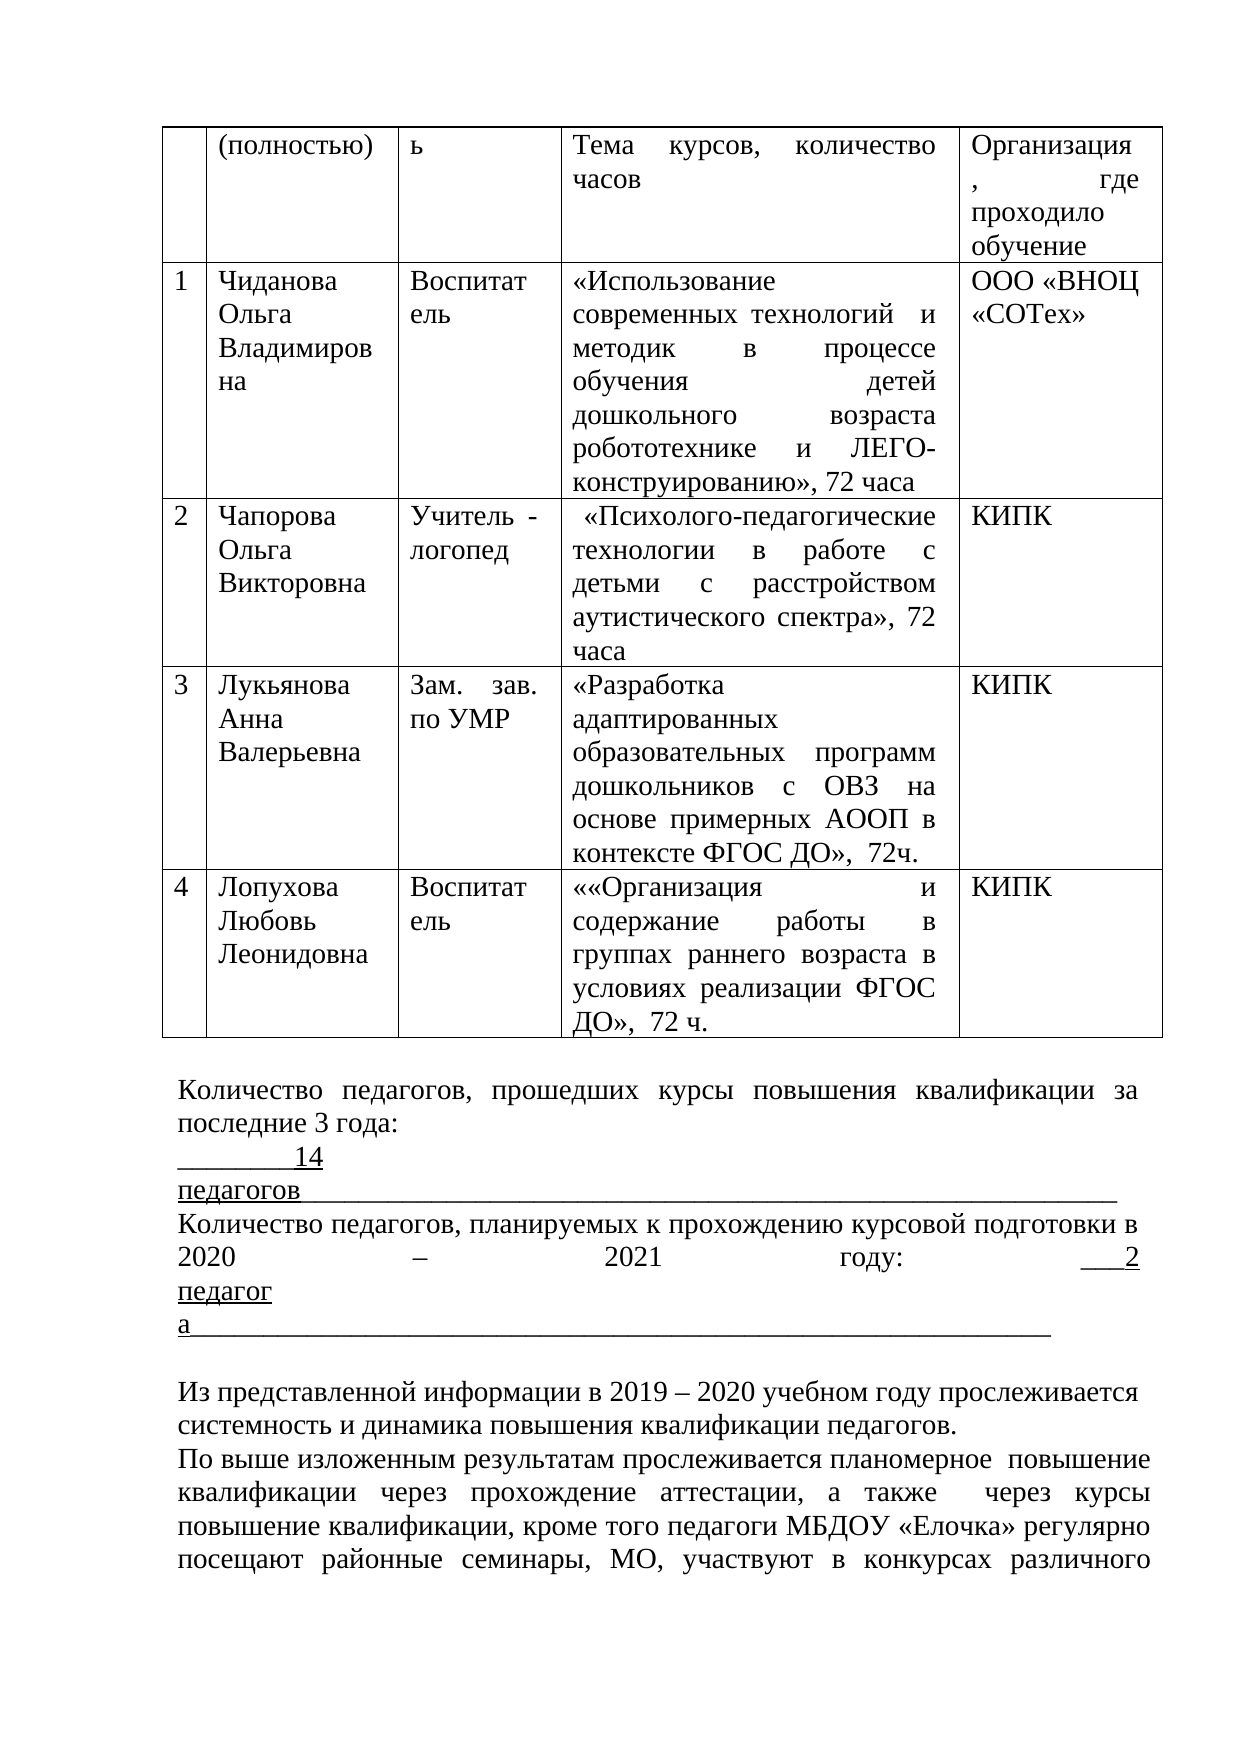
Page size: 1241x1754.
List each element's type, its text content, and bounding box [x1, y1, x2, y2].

table_cell «Психолого-педагогические технологии в работе с детьми с расстройством аутистического спектра», 72 часа [562, 499, 959, 666]
text Количество педагогов, прошедших курсы повышения квалификации за последние 3 года: [177, 1072, 1139, 1139]
table_cell КИПК [960, 667, 1162, 868]
table_cell 4 [163, 870, 206, 1037]
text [177, 1441, 1152, 1575]
table_header должность [399, 128, 561, 262]
table_cell Лопухова Любовь Леонидовна [207, 870, 398, 1037]
table_cell 2 [163, 499, 206, 666]
table_cell ««Организация и содержание работы в группах раннего возраста в условиях реализации ФГОС ДО», 72 ч. [562, 870, 959, 1037]
table_header № [163, 128, 206, 262]
table_cell ООО «ВНОЦ «СОТех» [960, 263, 1162, 497]
table_cell 3 [163, 667, 206, 868]
table_cell Тема курсов, количество часов [562, 128, 959, 262]
table_cell КИПК [960, 870, 1162, 1037]
table_cell 1 [163, 263, 206, 497]
table_cell Чапорова Ольга Викторовна [207, 499, 398, 666]
table_cell Зам. зав. по УМР [399, 667, 561, 868]
table_cell «Разработка адаптированных образовательных программ дошкольников с ОВЗ на основе примерных АООП в контексте ФГОС ДО», 72ч. [562, 667, 959, 868]
table_cell Воспитатель [399, 263, 561, 497]
table_cell Чиданова Ольга Владимировна [207, 263, 398, 497]
table_cell Лукьянова Анна Валерьевна [207, 667, 398, 868]
text ________14 педагогов________________________________________________________ [177, 1139, 1139, 1206]
text Количество педагогов, планируемых к прохождению курсовой подготовки в 2020 – 2021 году: ___2 педагога___________________________________________________________ [177, 1206, 1139, 1340]
table_header Ф.И.О. (полностью) [207, 128, 398, 262]
table_cell Организация, где проходило обучение [960, 128, 1162, 262]
text Из представленной информации в 2019 – 2020 учебном году прослеживается системность и динамика повышения квалификации педагогов. [177, 1374, 1139, 1441]
table_cell КИПК [960, 499, 1162, 666]
table_cell Воспитатель [399, 870, 561, 1037]
table_cell Учитель - логопед [399, 499, 561, 666]
table_cell «Использование современных технологий и методик в процессе обучения детей дошкольного возраста робототехнике и ЛЕГО-конструированию», 72 часа [562, 263, 959, 497]
